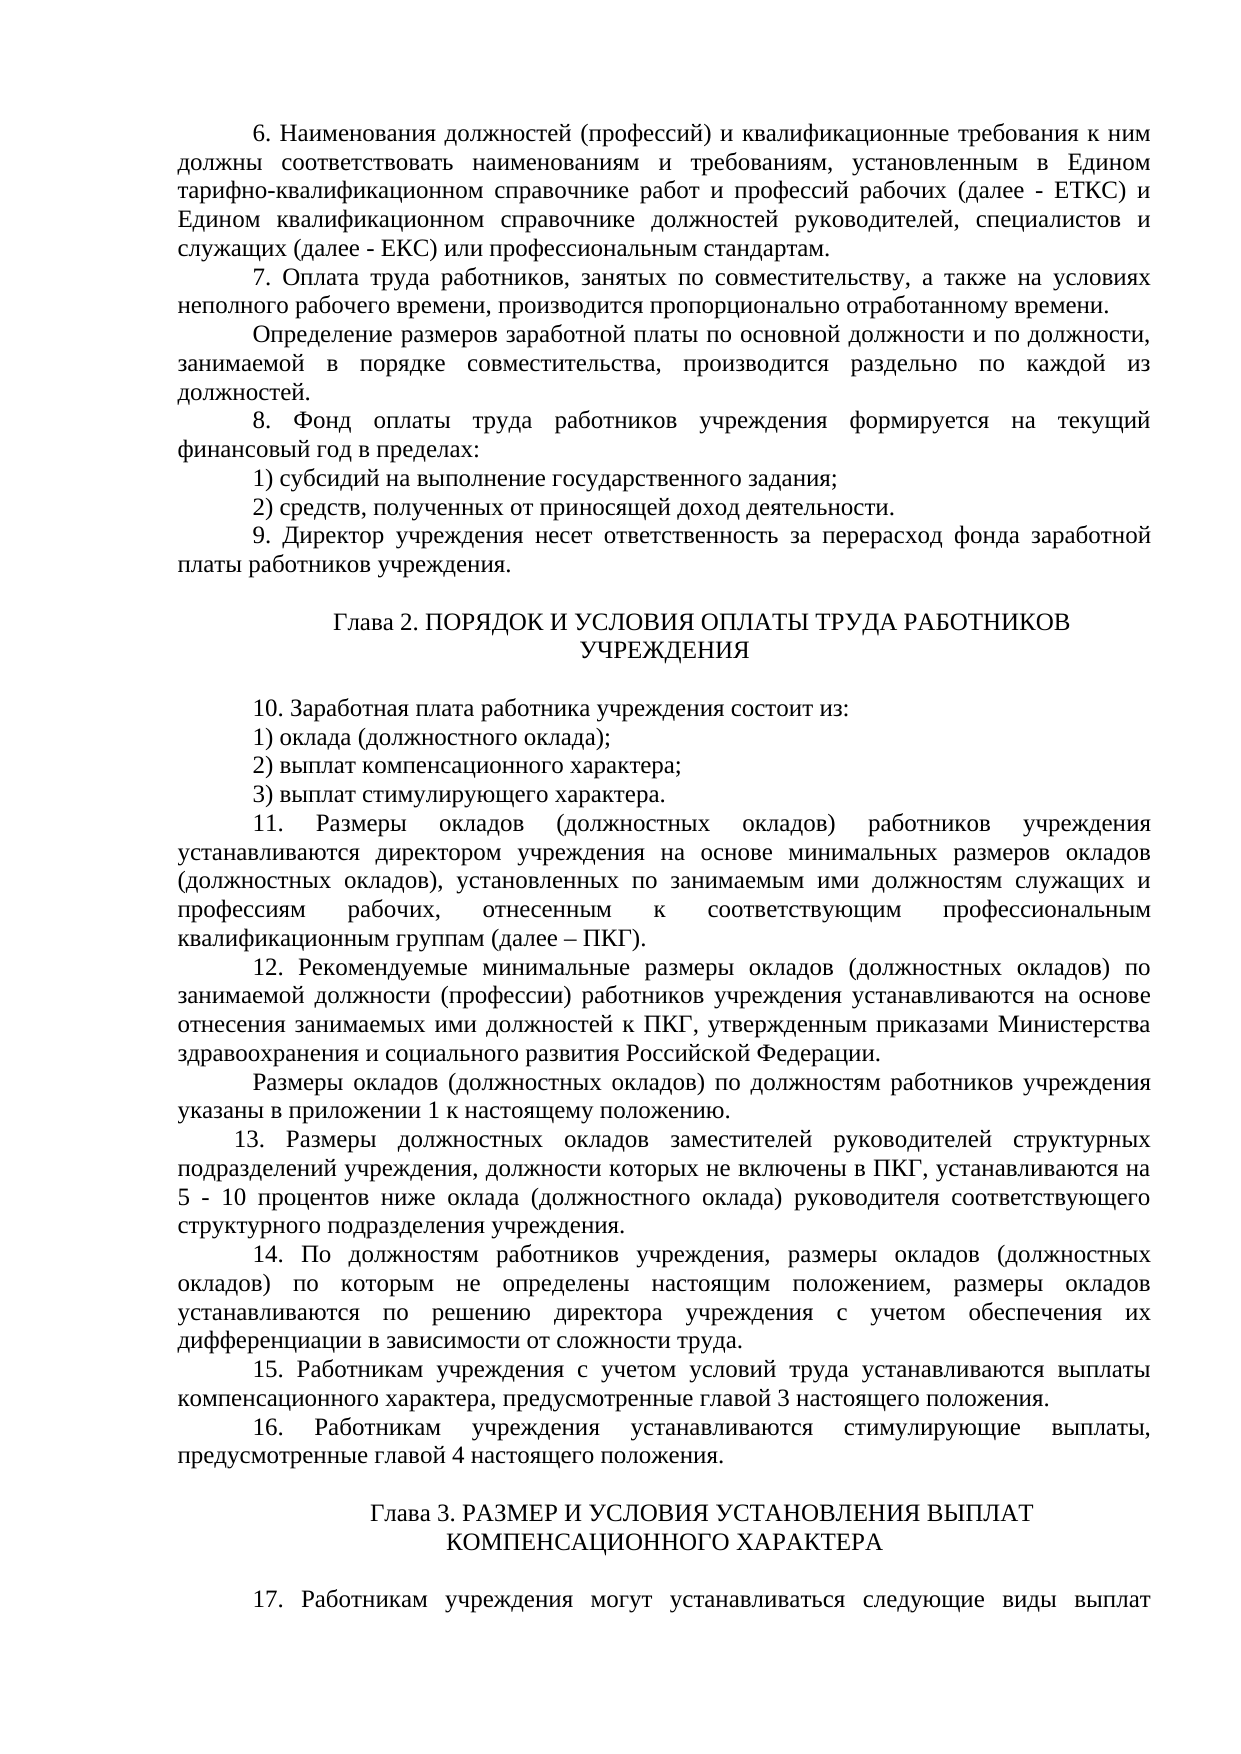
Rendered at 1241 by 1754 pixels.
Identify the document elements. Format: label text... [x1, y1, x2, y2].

text Глава 2. ПОРЯДОК И УСЛОВИЯ ОПЛАТЫ ТРУДА РАБОТНИКОВ УЧРЕЖДЕНИЯ [177, 607, 1152, 664]
text 9. Директор учреждения несет ответственность за перерасход фонда заработной платы работников учреждения. [177, 521, 1152, 578]
text Размеры окладов (должностных окладов) по должностям работников учреждения указаны в приложении 1 к настоящему положению. [177, 1067, 1152, 1124]
text 16. Работникам учреждения устанавливаются стимулирующие выплаты, предусмотренные главой 4 настоящего положения. [177, 1412, 1152, 1469]
text 6. Наименования должностей (профессий) и квалификационные требования к ним должны соответствовать наименованиям и требованиям, установленным в Едином тарифно-квалификационном справочнике работ и профессий рабочих (далее - ЕТКС) и Едином квалификационном справочнике должностей руководителей, специалистов и служащих (далее - ЕКС) или профессиональным стандартам. [177, 118, 1152, 262]
text 12. Рекомендуемые минимальные размеры окладов (должностных окладов) по занимаемой должности (профессии) работников учреждения устанавливаются на основе отнесения занимаемых ими должностей к ПКГ, утвержденным приказами Министерства здравоохранения и социального развития Российской Федерации. [177, 952, 1152, 1067]
text 11. Размеры окладов (должностных окладов) работников учреждения устанавливаются директором учреждения на основе минимальных размеров окладов (должностных окладов), установленных по занимаемым ими должностям служащих и профессиям рабочих, отнесенным к соответствующим профессиональным квалификационным группам (далее – ПКГ). [177, 808, 1152, 952]
text 3) выплат стимулирующего характера. [177, 779, 1152, 808]
text 1) оклада (должностного оклада); [177, 722, 1152, 751]
text 13. Размеры должностных окладов заместителей руководителей структурных подразделений учреждения, должности которых не включены в ПКГ, устанавливаются на 5 - 10 процентов ниже оклада (должностного оклада) руководителя соответствующего структурного подразделения учреждения. [177, 1124, 1152, 1239]
text 1) субсидий на выполнение государственного задания; [177, 463, 1152, 492]
text 2) выплат компенсационного характера; [177, 751, 1152, 779]
text 8. Фонд оплаты труда работников учреждения формируется на текущий финансовый год в пределах: [177, 406, 1152, 463]
text 2) средств, полученных от приносящей доход деятельности. [177, 492, 1152, 521]
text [177, 1584, 1152, 1613]
text Определение размеров заработной платы по основной должности и по должности, занимаемой в порядке совместительства, производится раздельно по каждой из должностей. [177, 319, 1152, 406]
text 7. Оплата труда работников, занятых по совместительству, а также на условиях неполного рабочего времени, производится пропорционально отработанному времени. [177, 262, 1152, 319]
text 10. Заработная плата работника учреждения состоит из: [177, 693, 1152, 722]
text 14. По должностям работников учреждения, размеры окладов (должностных окладов) по которым не определены настоящим положением, размеры окладов устанавливаются по решению директора учреждения с учетом обеспечения их дифференциации в зависимости от сложности труда. [177, 1239, 1152, 1354]
text 15. Работникам учреждения с учетом условий труда устанавливаются выплаты компенсационного характера, предусмотренные главой 3 настоящего положения. [177, 1354, 1152, 1412]
text Глава 3. РАЗМЕР И УСЛОВИЯ УСТАНОВЛЕНИЯ ВЫПЛАТ КОМПЕНСАЦИОННОГО ХАРАКТЕРА [177, 1498, 1152, 1556]
